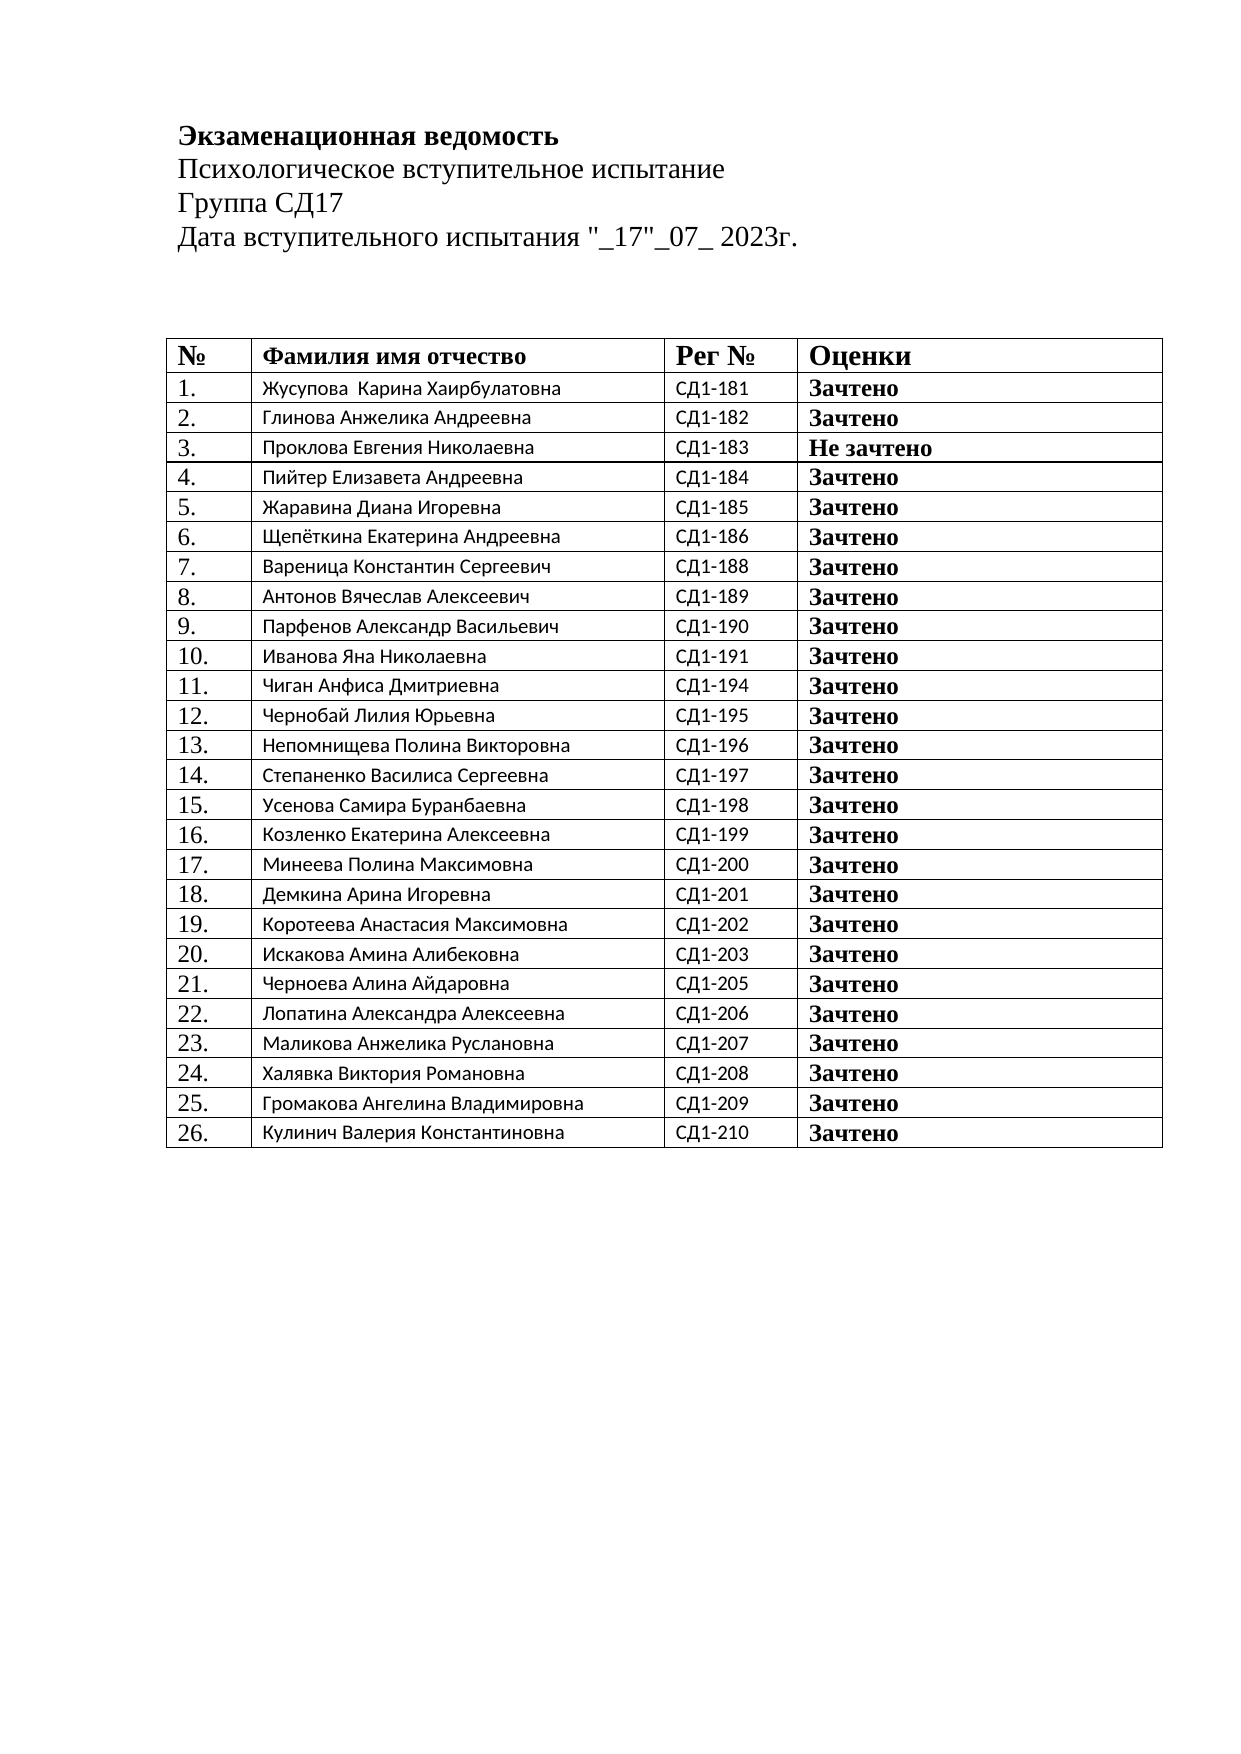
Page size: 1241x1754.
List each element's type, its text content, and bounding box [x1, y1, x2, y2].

table_cell 11. [167, 671, 251, 700]
table_cell Жусупова Карина Хаирбулатовна [252, 373, 664, 402]
table_cell 13. [167, 731, 251, 759]
table_cell Зачтено [798, 403, 1162, 432]
table_cell 12. [167, 701, 251, 729]
text Группа СД17 [177, 185, 1152, 219]
table_cell Лопатина Александра Алексеевна [252, 999, 664, 1027]
table_cell 15. [167, 790, 251, 819]
table_cell Маликова Анжелика Руслановна [252, 1029, 664, 1057]
table_cell 21. [167, 969, 251, 998]
table_cell СД1-189 [665, 582, 797, 610]
table_header Фамилия имя отчество [252, 339, 664, 372]
table_cell Зачтено [798, 820, 1162, 849]
table_cell 14. [167, 760, 251, 789]
table_cell 5. [167, 492, 251, 521]
table_cell СД1-208 [665, 1058, 797, 1087]
table_cell Зачтено [798, 463, 1162, 491]
table_cell Зачтено [798, 1118, 1162, 1147]
table_cell Черноева Алина Айдаровна [252, 969, 664, 998]
table_cell СД1-210 [665, 1118, 797, 1147]
table_cell СД1-190 [665, 611, 797, 640]
table_cell СД1-194 [665, 671, 797, 700]
table_cell 22. [167, 999, 251, 1027]
table_cell Зачтено [798, 373, 1162, 402]
text Дата вступительного испытания "_17"_07_ 2023г. [177, 219, 1152, 252]
table_cell СД1-203 [665, 939, 797, 968]
table_cell Громакова Ангелина Владимировна [252, 1088, 664, 1117]
table_cell Зачтено [798, 552, 1162, 581]
table_cell СД1-188 [665, 552, 797, 581]
table_cell Проклова Евгения Николаевна [252, 433, 664, 461]
table_cell Зачтено [798, 522, 1162, 551]
table_cell СД1-185 [665, 492, 797, 521]
table_cell СД1-202 [665, 909, 797, 938]
table_cell Козленко Екатерина Алексеевна [252, 820, 664, 849]
table_cell Пийтер Елизавета Андреевна [252, 463, 664, 491]
table_cell Зачтено [798, 1088, 1162, 1117]
table_cell 25. [167, 1088, 251, 1117]
table_cell Зачтено [798, 939, 1162, 968]
table_cell Зачтено [798, 611, 1162, 640]
table_cell 6. [167, 522, 251, 551]
table_cell СД1-181 [665, 373, 797, 402]
table_cell Чернобай Лилия Юрьевна [252, 701, 664, 729]
table_cell СД1-198 [665, 790, 797, 819]
table_cell 7. [167, 552, 251, 581]
table_cell Степаненко Василиса Сергеевна [252, 760, 664, 789]
table_cell Зачтено [798, 731, 1162, 759]
table_cell Зачтено [798, 880, 1162, 908]
table_cell Щепёткина Екатерина Андреевна [252, 522, 664, 551]
table_cell 23. [167, 1029, 251, 1057]
text Психологическое вступительное испытание [177, 152, 1152, 185]
table_cell Парфенов Александр Васильевич [252, 611, 664, 640]
table_cell Непомнищева Полина Викторовна [252, 731, 664, 759]
table_cell СД1-207 [665, 1029, 797, 1057]
table_cell 10. [167, 641, 251, 670]
table_cell СД1-200 [665, 850, 797, 878]
table_cell Зачтено [798, 790, 1162, 819]
table_cell Усенова Самира Буранбаевна [252, 790, 664, 819]
table_cell Зачтено [798, 492, 1162, 521]
table_cell Антонов Вячеслав Алексеевич [252, 582, 664, 610]
table_header Рег № [665, 339, 797, 372]
table_cell Зачтено [798, 850, 1162, 878]
table_cell Халявка Виктория Романовна [252, 1058, 664, 1087]
table_cell СД1-205 [665, 969, 797, 998]
table_cell 16. [167, 820, 251, 849]
table_cell Зачтено [798, 701, 1162, 729]
table_cell Зачтено [798, 969, 1162, 998]
table_cell 4. [167, 463, 251, 491]
table_cell Искакова Амина Алибековна [252, 939, 664, 968]
table_cell СД1-182 [665, 403, 797, 432]
table_header Оценки [798, 339, 1162, 372]
table_cell Жаравина Диана Игоревна [252, 492, 664, 521]
table_cell Иванова Яна Николаевна [252, 641, 664, 670]
table_cell СД1-195 [665, 701, 797, 729]
table_cell 26. [167, 1118, 251, 1147]
table_cell 19. [167, 909, 251, 938]
table_cell Зачтено [798, 671, 1162, 700]
table_cell Коротеева Анастасия Максимовна [252, 909, 664, 938]
table_cell Не зачтено [798, 433, 1162, 461]
table_cell 8. [167, 582, 251, 610]
table_cell Зачтено [798, 1058, 1162, 1087]
table_cell СД1-206 [665, 999, 797, 1027]
table_cell 24. [167, 1058, 251, 1087]
table_cell Демкина Арина Игоревна [252, 880, 664, 908]
table_cell 9. [167, 611, 251, 640]
table_cell Зачтено [798, 1029, 1162, 1057]
table_cell 2. [167, 403, 251, 432]
table_cell 18. [167, 880, 251, 908]
table_cell Зачтено [798, 582, 1162, 610]
table_cell СД1-209 [665, 1088, 797, 1117]
table_cell СД1-199 [665, 820, 797, 849]
text Экзаменационная ведомость [177, 118, 1152, 152]
table_cell СД1-201 [665, 880, 797, 908]
table_cell 20. [167, 939, 251, 968]
table_header № [167, 339, 251, 372]
table_cell СД1-196 [665, 731, 797, 759]
table_cell СД1-186 [665, 522, 797, 551]
table_cell Кулинич Валерия Константиновна [252, 1118, 664, 1147]
table_cell СД1-184 [665, 463, 797, 491]
table_cell СД1-183 [665, 433, 797, 461]
table_cell 3. [167, 433, 251, 461]
table_cell 1. [167, 373, 251, 402]
table_cell Минеева Полина Максимовна [252, 850, 664, 878]
table_cell СД1-197 [665, 760, 797, 789]
table_cell Зачтено [798, 760, 1162, 789]
table_cell 17. [167, 850, 251, 878]
table_cell Зачтено [798, 909, 1162, 938]
table_cell СД1-191 [665, 641, 797, 670]
table_cell Глинова Анжелика Андреевна [252, 403, 664, 432]
table_cell Зачтено [798, 641, 1162, 670]
table_cell Чиган Анфиса Дмитриевна [252, 671, 664, 700]
table_cell Вареница Константин Сергеевич [252, 552, 664, 581]
table_cell Зачтено [798, 999, 1162, 1027]
